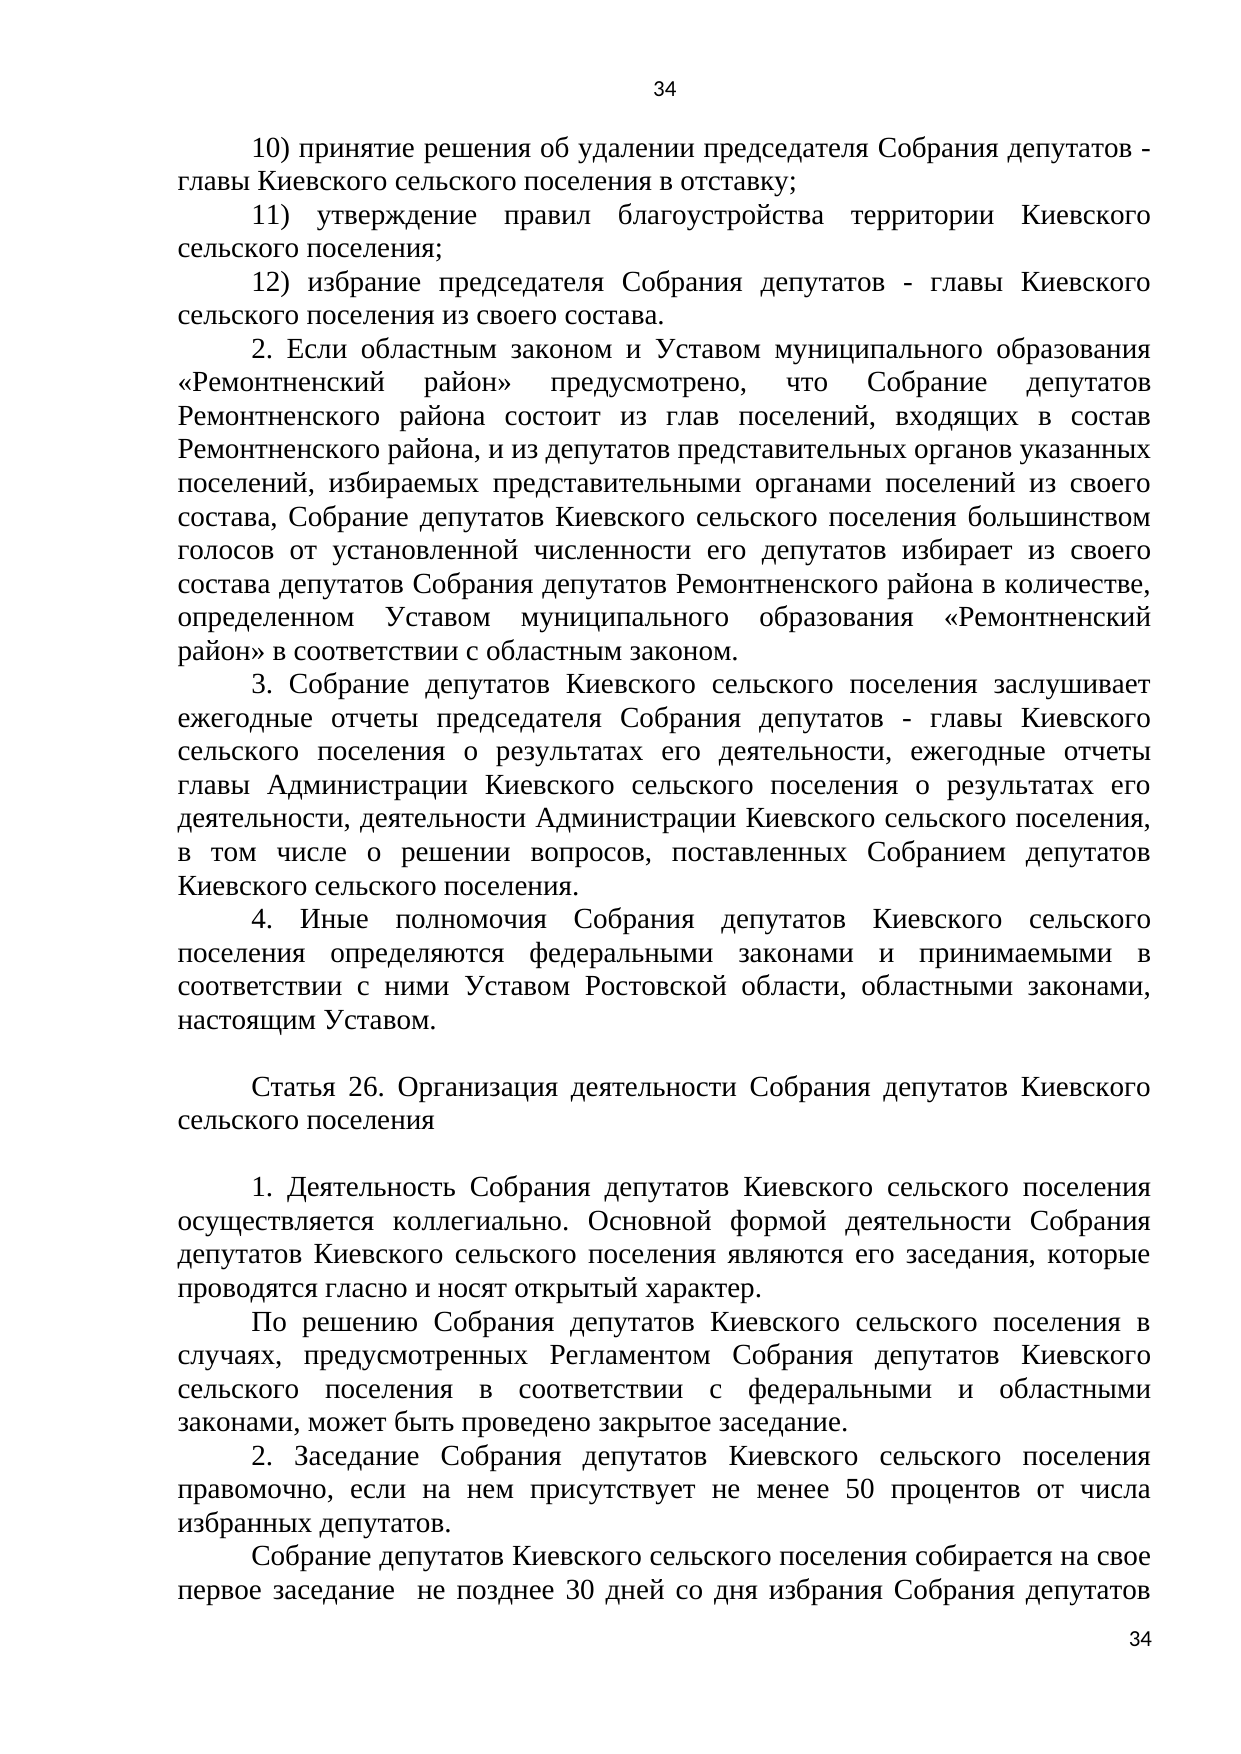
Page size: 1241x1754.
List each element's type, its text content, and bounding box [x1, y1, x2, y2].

text 2. Если областным законом и Уставом муниципального образования «Ремонтненский район» предусмотрено, что Собрание депутатов Ремонтненского района состоит из глав поселений, входящих в состав Ремонтненского района, и из депутатов представительных органов указанных поселений, избираемых представительными органами поселений из своего состава, Собрание депутатов Киевского сельского поселения большинством голосов от установленной численности его депутатов избирает из своего состава депутатов Собрания депутатов Ремонтненского района в количестве, определенном Уставом муниципального образования «Ремонтненский район» в соответствии с областным законом. [177, 331, 1152, 666]
text Статья 26. Организация деятельности Собрания депутатов Киевского сельского поселения [177, 1069, 1152, 1136]
text 1. Деятельность Собрания депутатов Киевского сельского поселения осуществляется коллегиально. Основной формой деятельности Собрания депутатов Киевского сельского поселения являются его заседания, которые проводятся гласно и носят открытый характер. [177, 1169, 1152, 1304]
text 10) принятие решения об удалении председателя Собрания депутатов - главы Киевского сельского поселения в отставку; [177, 130, 1152, 197]
text По решению Собрания депутатов Киевского сельского поселения в случаях, предусмотренных Регламентом Собрания депутатов Киевского сельского поселения в соответствии с федеральными и областными законами, может быть проведено закрытое заседание. [177, 1304, 1152, 1438]
text 4. Иные полномочия Собрания депутатов Киевского сельского поселения определяются федеральными законами и принимаемыми в соответствии с ними Уставом Ростовской области, областными законами, настоящим Уставом. [177, 901, 1152, 1035]
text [177, 1538, 1152, 1606]
text 3. Собрание депутатов Киевского сельского поселения заслушивает ежегодные отчеты председателя Собрания депутатов - главы Киевского сельского поселения о результатах его деятельности, ежегодные отчеты главы Администрации Киевского сельского поселения о результатах его деятельности, деятельности Администрации Киевского сельского поселения, в том числе о решении вопросов, поставленных Собранием депутатов Киевского сельского поселения. [177, 666, 1152, 901]
text 2. Заседание Собрания депутатов Киевского сельского поселения правомочно, если на нем присутствует не менее 50 процентов от числа избранных депутатов. [177, 1438, 1152, 1538]
text 11) утверждение правил благоустройства территории Киевского сельского поселения; [177, 197, 1152, 264]
text 12) избрание председателя Собрания депутатов - главы Киевского сельского поселения из своего состава. [177, 264, 1152, 331]
